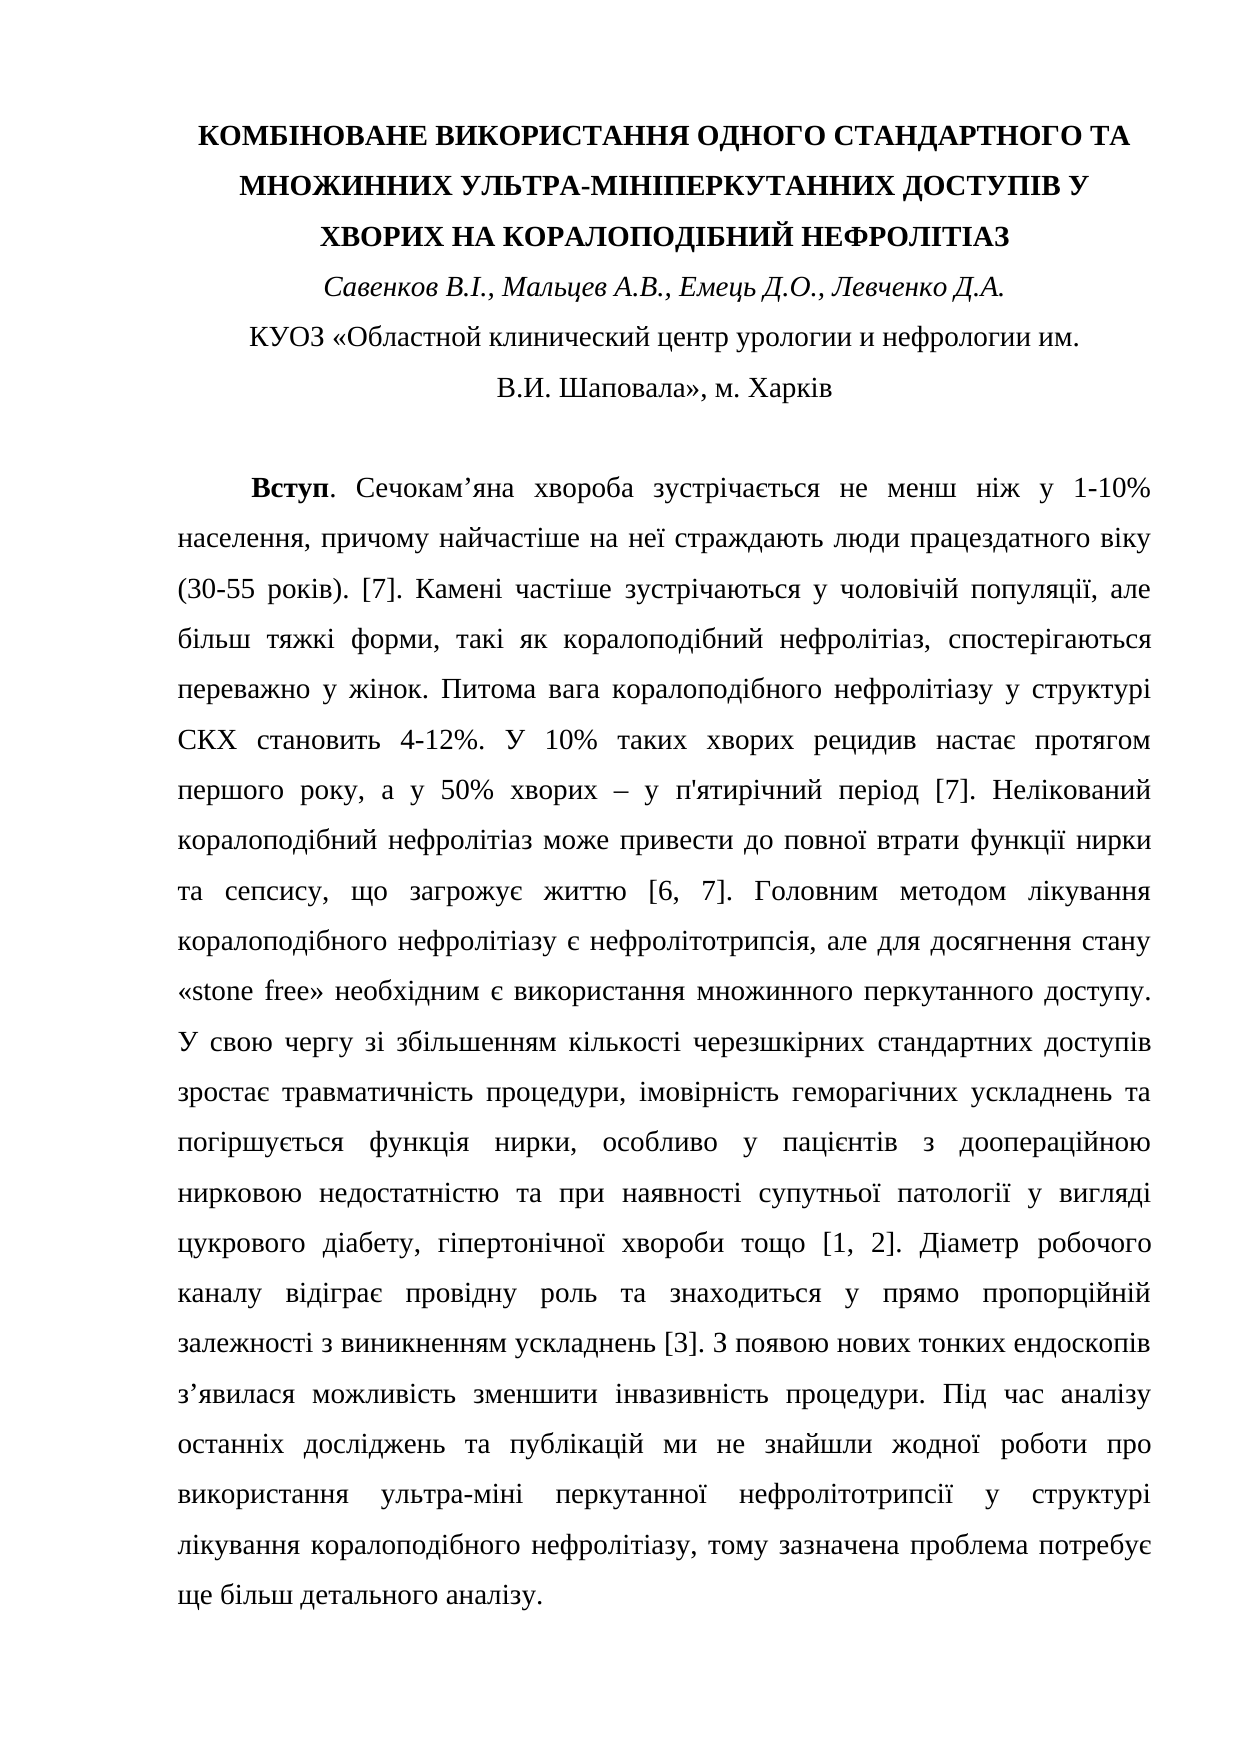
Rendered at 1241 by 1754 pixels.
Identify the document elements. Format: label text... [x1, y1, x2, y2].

text КОМБІНОВАНЕ ВИКОРИСТАННЯ ОДНОГО СТАНДАРТНОГО ТА МНОЖИННИХ УЛЬТРА-МІНІПЕРКУТАННИХ ДОСТУПІВ У ХВОРИХ НА КОРАЛОПОДІБНИЙ НЕФРОЛІТІАЗ [177, 118, 1152, 252]
text КУОЗ «Областной клинический центр урологии и нефрологии им. В.И. Шаповала», м. Харків [177, 319, 1152, 403]
text Савенков В.І., Мальцев А.В., Емець Д.О., Левченко Д.А. [177, 269, 1152, 303]
text Вступ. Сечокам’яна хвороба зустрічається не менш ніж у 1-10% населення, причому найчастіше на неї страждають люди працездатного віку (30-55 років). [7]. Камені частіше зустрічаються у чоловічій популяції, але більш тяжкі форми, такі як коралоподібний нефролітіаз, спостерігаються переважно у жінок. Питома вага коралоподібного нефролітіазу у структурі СКХ становить 4-12%. У 10% таких хворих рецидив настає протягом першого року, а у 50% хворих – у п'ятирічний період [7]. Нелікований коралоподібний нефролітіаз може привести до повної втрати функції нирки та сепсису, що загрожує життю [6, 7]. Головним методом лікування коралоподібного нефролітіазу є нефролітотрипсія, але для досягнення стану «stone free» необхідним є використання множинного перкутанного доступу. У свою чергу зі збільшенням кількості черезшкірних стандартних доступів зростає травматичність процедури, імовірність геморагічних ускладнень та погіршується функція нирки, особливо у пацієнтів з доопераційною нирковою недостатністю та при наявності супутньої патології у вигляді цукрового діабету, гіпертонічної хвороби тощо [1, 2]. Діаметр робочого каналу відіграє провідну роль та знаходиться у прямо пропорційній залежності з виникненням ускладнень [3]. З появою нових тонких ендоскопів з’явилася можливість зменшити інвазивність процедури. Під час аналізу останніх досліджень та публікацій ми не знайшли жодної роботи про використання ультра-міні перкутанної нефролітотрипсії у структурі лікування коралоподібного нефролітіазу, тому зазначена проблема потребує ще більш детального аналізу. [177, 470, 1152, 1611]
